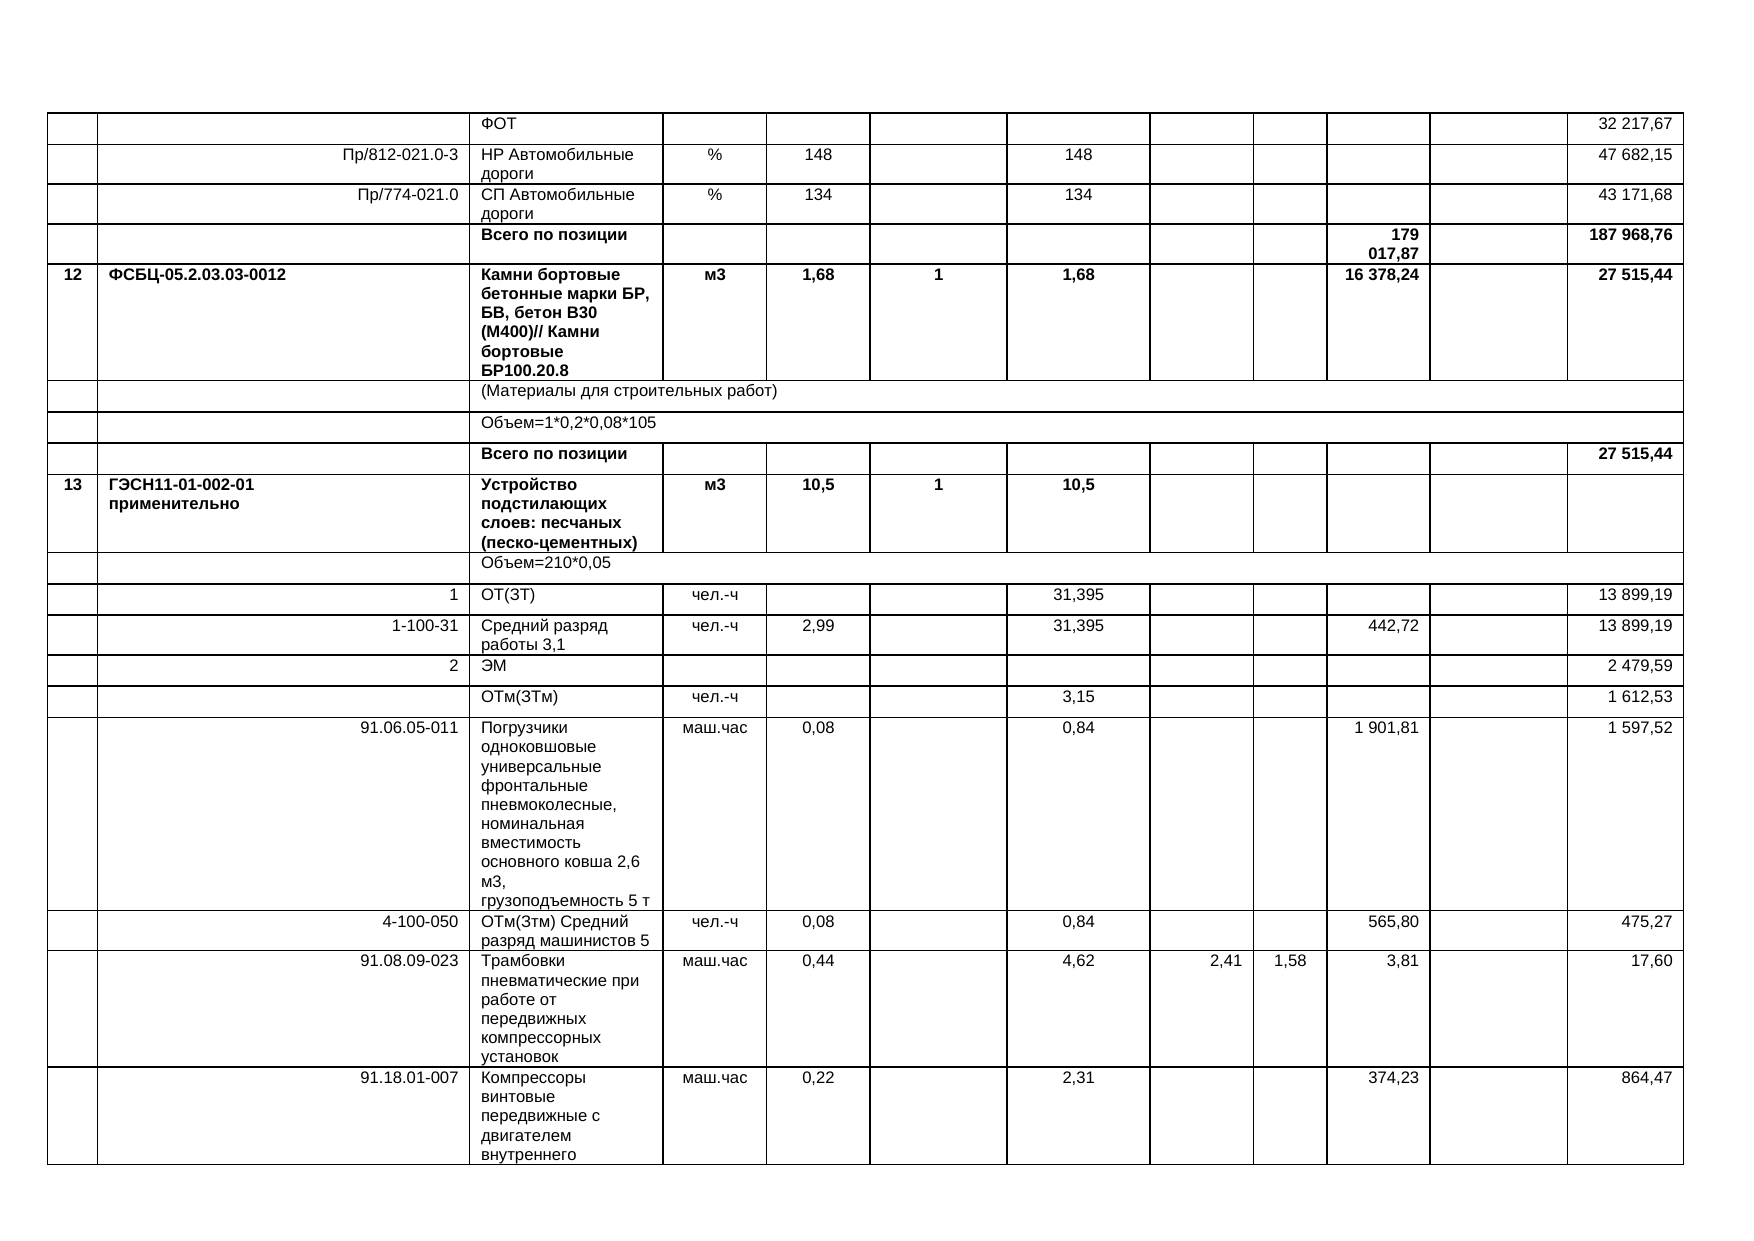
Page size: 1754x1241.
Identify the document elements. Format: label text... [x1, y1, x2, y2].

table_cell [1431, 656, 1567, 685]
table_cell [871, 585, 1006, 614]
table_cell м3 [664, 265, 766, 380]
table_cell [871, 1068, 1006, 1164]
table_cell 442,72 [1328, 616, 1429, 654]
table_cell Всего по позиции [470, 444, 662, 473]
table_cell [664, 225, 766, 263]
table_cell [1431, 585, 1567, 614]
table_cell [1431, 951, 1567, 1066]
table_cell 2 [98, 656, 469, 685]
table_cell 31,395 [1008, 585, 1149, 614]
table_cell 1,58 [1254, 951, 1326, 1066]
table_cell Пр/774-021.0 [98, 185, 469, 223]
table_cell 864,47 [1568, 1068, 1683, 1164]
table_cell Объем=1*0,2*0,08*105 [470, 413, 1683, 442]
table_cell [1431, 687, 1567, 717]
table_cell ОТм(Зтм) Средний разряд машинистов 5 [470, 911, 662, 950]
table_cell [98, 225, 469, 263]
table_cell [664, 444, 766, 473]
table_cell [1328, 114, 1429, 143]
table_cell [1008, 225, 1149, 263]
table_cell ГЭСН11-01-002-01 применительно [98, 475, 469, 552]
table_cell [1254, 656, 1326, 685]
table_cell ОТ(ЗТ) [470, 585, 662, 614]
table_cell [871, 911, 1006, 950]
table_cell [1254, 616, 1326, 654]
table_cell % [664, 145, 766, 183]
table_cell СП Автомобильные дороги [470, 185, 662, 223]
table_cell маш.час [664, 718, 766, 910]
table_cell [871, 687, 1006, 717]
table_cell маш.час [664, 951, 766, 1066]
table_cell [1431, 265, 1567, 380]
table_cell 13 899,19 [1568, 616, 1683, 654]
table_cell [1431, 911, 1567, 950]
table_cell [1151, 225, 1253, 263]
table_cell [1151, 444, 1253, 473]
table_cell чел.-ч [664, 911, 766, 950]
table_cell [48, 616, 97, 654]
table_cell 475,27 [1568, 911, 1683, 950]
table_cell 32 217,67 [1568, 114, 1683, 143]
table_cell [48, 413, 97, 442]
table_cell [48, 585, 97, 614]
table_cell Камни бортовые бетонные марки БР, БВ, бетон В30 (М400)// Камни бортовые БР100.20.8 [470, 265, 662, 380]
table_cell 2,41 [1151, 951, 1253, 1066]
table_cell [98, 687, 469, 717]
table_cell 374,23 [1328, 1068, 1429, 1164]
table_cell [1431, 225, 1567, 263]
table_cell [1431, 145, 1567, 183]
table_cell чел.-ч [664, 616, 766, 654]
table_cell 3,81 [1328, 951, 1429, 1066]
table_cell [1008, 444, 1149, 473]
table_cell [1151, 718, 1253, 910]
table_cell [767, 585, 869, 614]
table_cell [767, 656, 869, 685]
table_cell 10,5 [767, 475, 869, 552]
table_cell [48, 911, 97, 950]
table_cell 31,395 [1008, 616, 1149, 654]
table_cell 0,08 [767, 718, 869, 910]
table_cell 1 [871, 475, 1006, 552]
table_cell 2 479,59 [1568, 656, 1683, 685]
table_cell 0,08 [767, 911, 869, 950]
table_cell м3 [664, 475, 766, 552]
table_cell 148 [1008, 145, 1149, 183]
table_cell [1568, 475, 1683, 552]
table_cell 13 [48, 475, 97, 552]
table_cell [1254, 444, 1326, 473]
table_cell [871, 656, 1006, 685]
table_cell 0,84 [1008, 911, 1149, 950]
table_cell [48, 553, 97, 583]
table_cell 43 171,68 [1568, 185, 1683, 223]
table_cell 47 682,15 [1568, 145, 1683, 183]
table_cell 91.06.05-011 [98, 718, 469, 910]
table_cell Погрузчики одноковшовые универсальные фронтальные пневмоколесные, номинальная вместимость основного ковша 2,6 м3, грузоподъемность 5 т [470, 718, 662, 910]
table_cell 565,80 [1328, 911, 1429, 950]
table_cell [1151, 475, 1253, 552]
table_cell [767, 225, 869, 263]
table_cell [1328, 687, 1429, 717]
table_cell [1254, 145, 1326, 183]
table_cell [767, 444, 869, 473]
table_cell 0,44 [767, 951, 869, 1066]
table_cell [1328, 145, 1429, 183]
table_cell 179 017,87 [1328, 225, 1429, 263]
table_cell 2,31 [1008, 1068, 1149, 1164]
table_cell 1,68 [767, 265, 869, 380]
table_cell [1328, 656, 1429, 685]
table_cell [1151, 185, 1253, 223]
table_cell [1328, 585, 1429, 614]
table_cell маш.час [664, 1068, 766, 1164]
table_cell [1008, 656, 1149, 685]
table_cell [1328, 444, 1429, 473]
table_cell [1254, 718, 1326, 910]
table_cell 16 378,24 [1328, 265, 1429, 380]
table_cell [470, 1068, 662, 1164]
table_cell 1,68 [1008, 265, 1149, 380]
table_cell 134 [767, 185, 869, 223]
table_cell 0,22 [767, 1068, 869, 1164]
table_cell 4-100-050 [98, 911, 469, 950]
table_cell [1254, 1068, 1326, 1164]
table_cell [1151, 656, 1253, 685]
table_cell 1 597,52 [1568, 718, 1683, 910]
table_cell ОТм(ЗТм) [470, 687, 662, 717]
table_cell Устройство подстилающих слоев: песчаных (песко-цементных) [470, 475, 662, 552]
table_cell Объем=210*0,05 [470, 553, 1683, 583]
table_cell [98, 553, 469, 583]
table_cell [1328, 475, 1429, 552]
table_cell [1254, 225, 1326, 263]
table_cell [1151, 585, 1253, 614]
table_cell % [664, 185, 766, 223]
table_cell 187 968,76 [1568, 225, 1683, 263]
table_cell 134 [1008, 185, 1149, 223]
table_cell [48, 114, 97, 143]
table_cell [48, 185, 97, 223]
table_cell [48, 381, 97, 411]
table_cell [48, 444, 97, 473]
table_cell [871, 185, 1006, 223]
table_cell 148 [767, 145, 869, 183]
table_cell [664, 656, 766, 685]
table_cell [1431, 444, 1567, 473]
table_cell [1008, 114, 1149, 143]
table_cell [1151, 1068, 1253, 1164]
table_cell Трамбовки пневматические при работе от передвижных компрессорных установок [470, 951, 662, 1066]
table_cell 91.18.01-007 [98, 1068, 469, 1164]
table_cell 1 612,53 [1568, 687, 1683, 717]
table_cell [1254, 114, 1326, 143]
table_cell 27 515,44 [1568, 265, 1683, 380]
table_cell 91.08.09-023 [98, 951, 469, 1066]
table_cell НР Автомобильные дороги [470, 145, 662, 183]
table_cell [871, 444, 1006, 473]
table_cell [1254, 265, 1326, 380]
table_cell 17,60 [1568, 951, 1683, 1066]
table_cell [871, 145, 1006, 183]
table_cell [1151, 114, 1253, 143]
table_cell [48, 1068, 97, 1164]
table_cell [871, 951, 1006, 1066]
table_cell [48, 656, 97, 685]
table_cell [1151, 616, 1253, 654]
table_cell 1 [98, 585, 469, 614]
table_cell [98, 413, 469, 442]
table_cell ФОТ [470, 114, 662, 143]
table_cell [1254, 475, 1326, 552]
table_cell ФСБЦ-05.2.03.03-0012 [98, 265, 469, 380]
table_cell [48, 718, 97, 910]
table_cell [98, 444, 469, 473]
table_cell [48, 951, 97, 1066]
table_cell [1431, 718, 1567, 910]
table_cell [1254, 185, 1326, 223]
table_cell чел.-ч [664, 585, 766, 614]
table_cell [1328, 185, 1429, 223]
table_cell [871, 114, 1006, 143]
table_cell 1 901,81 [1328, 718, 1429, 910]
table_cell [98, 114, 469, 143]
table_cell [767, 114, 869, 143]
table_cell 10,5 [1008, 475, 1149, 552]
table_cell 3,15 [1008, 687, 1149, 717]
table_cell 4,62 [1008, 951, 1149, 1066]
table_cell 13 899,19 [1568, 585, 1683, 614]
table_cell 1-100-31 [98, 616, 469, 654]
table_cell [664, 114, 766, 143]
table_cell Средний разряд работы 3,1 [470, 616, 662, 654]
table_cell [767, 687, 869, 717]
table_cell [1254, 687, 1326, 717]
table_cell [1151, 911, 1253, 950]
table_cell [1254, 585, 1326, 614]
table_cell 0,84 [1008, 718, 1149, 910]
table_cell [1254, 911, 1326, 950]
table_cell (Материалы для строительных работ) [470, 381, 1683, 411]
table_cell Всего по позиции [470, 225, 662, 263]
table_cell [1151, 145, 1253, 183]
table_cell [98, 381, 469, 411]
table_cell [1431, 475, 1567, 552]
table_cell чел.-ч [664, 687, 766, 717]
table_cell [1151, 265, 1253, 380]
table_cell [1431, 1068, 1567, 1164]
table_cell [871, 225, 1006, 263]
table_cell [1431, 616, 1567, 654]
table_cell [871, 616, 1006, 654]
table_cell [1431, 185, 1567, 223]
table_cell [871, 718, 1006, 910]
table_cell [48, 145, 97, 183]
table_cell 27 515,44 [1568, 444, 1683, 473]
table_cell 12 [48, 265, 97, 380]
table_cell 2,99 [767, 616, 869, 654]
table_cell ЭМ [470, 656, 662, 685]
table_cell Пр/812-021.0-3 [98, 145, 469, 183]
table_cell [1431, 114, 1567, 143]
table_cell 1 [871, 265, 1006, 380]
table_cell [48, 687, 97, 717]
table_cell [48, 225, 97, 263]
table_cell [1151, 687, 1253, 717]
